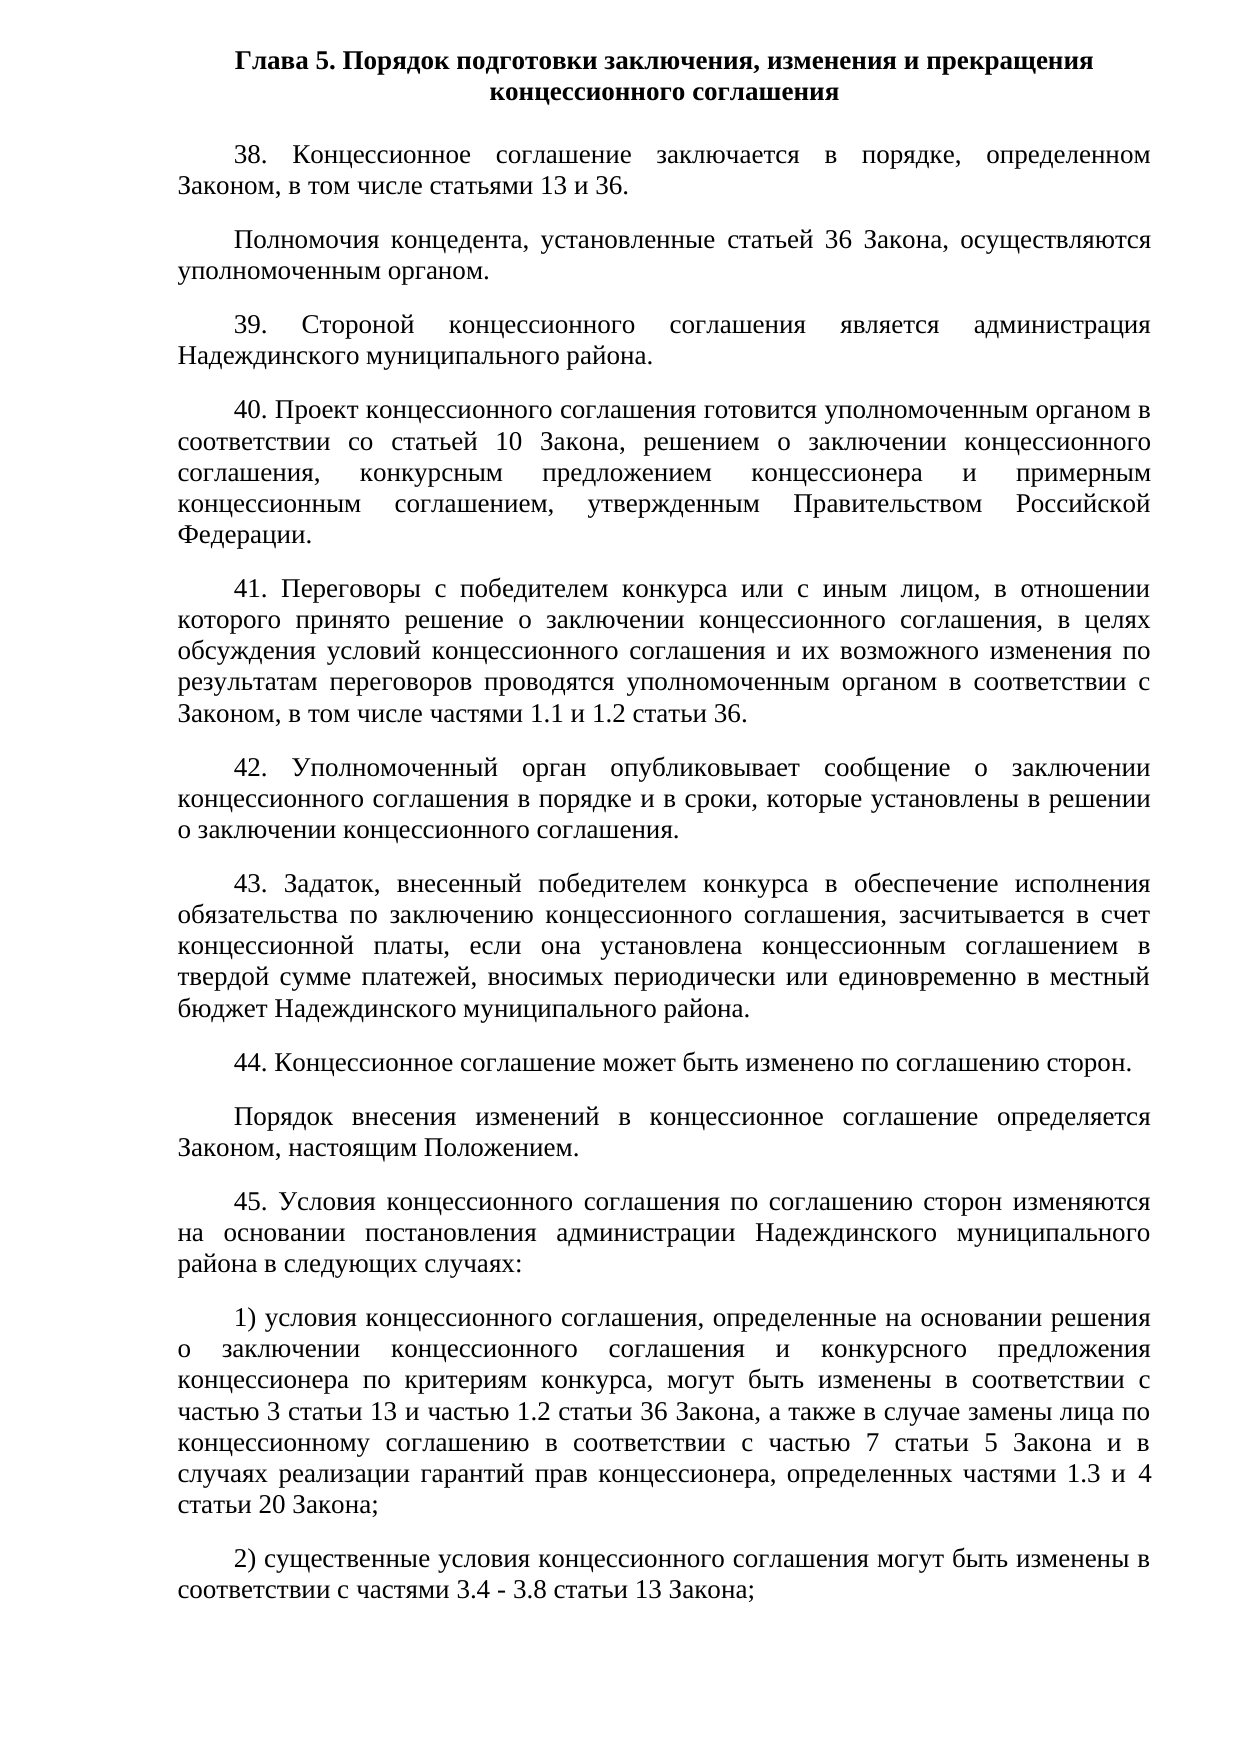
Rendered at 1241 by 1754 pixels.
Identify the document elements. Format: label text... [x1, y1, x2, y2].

text 42. Уполномоченный орган опубликовывает сообщение о заключении концессионного соглашения в порядке и в сроки, которые установлены в решении о заключении концессионного соглашения. [177, 751, 1152, 844]
text 45. Условия концессионного соглашения по соглашению сторон изменяются на основании постановления администрации Надеждинского муниципального района в следующих случаях: [177, 1185, 1152, 1278]
text 40. Проект концессионного соглашения готовится уполномоченным органом в соответствии со статьей 10 Закона, решением о заключении концессионного соглашения, конкурсным предложением концессионера и примерным концессионным соглашением, утвержденным Правительством Российской Федерации. [177, 393, 1152, 549]
text 39. Стороной концессионного соглашения является администрация Надеждинского муниципального района. [177, 308, 1152, 371]
text 43. Задаток, внесенный победителем конкурса в обеспечение исполнения обязательства по заключению концессионного соглашения, засчитывается в счет концессионной платы, если она установлена концессионным соглашением в твердой сумме платежей, вносимых периодически или единовременно в местный бюджет Надеждинского муниципального района. [177, 867, 1152, 1023]
text Порядок внесения изменений в концессионное соглашение определяется Законом, настоящим Положением. [177, 1100, 1152, 1162]
text Полномочия концедента, установленные статьей 36 Закона, осуществляются уполномоченным органом. [177, 223, 1152, 285]
text 2) существенные условия концессионного соглашения могут быть изменены в соответствии с частями 3.4 - 3.8 статьи 13 Закона; [177, 1542, 1152, 1604]
text 1) условия концессионного соглашения, определенные на основании решения о заключении концессионного соглашения и конкурсного предложения концессионера по критериям конкурса, могут быть изменены в соответствии с частью 3 статьи 13 и частью 1.2 статьи 36 Закона, а также в случае замены лица по концессионному соглашению в соответствии с частью 7 статьи 5 Закона и в случаях реализации гарантий прав концессионера, определенных частями 1.3 и 4 статьи 20 Закона; [177, 1301, 1152, 1519]
text 38. Концессионное соглашение заключается в порядке, определенном Законом, в том числе статьями 13 и 36. [177, 138, 1152, 200]
text 44. Концессионное соглашение может быть изменено по соглашению сторон. [177, 1046, 1152, 1077]
title Глава 5. Порядок подготовки заключения, изменения и прекращения концессионного соглашения [177, 44, 1152, 107]
text 41. Переговоры с победителем конкурса или с иным лицом, в отношении которого принято решение о заключении концессионного соглашения, в целях обсуждения условий концессионного соглашения и их возможного изменения по результатам переговоров проводятся уполномоченным органом в соответствии с Законом, в том числе частями 1.1 и 1.2 статьи 36. [177, 572, 1152, 728]
